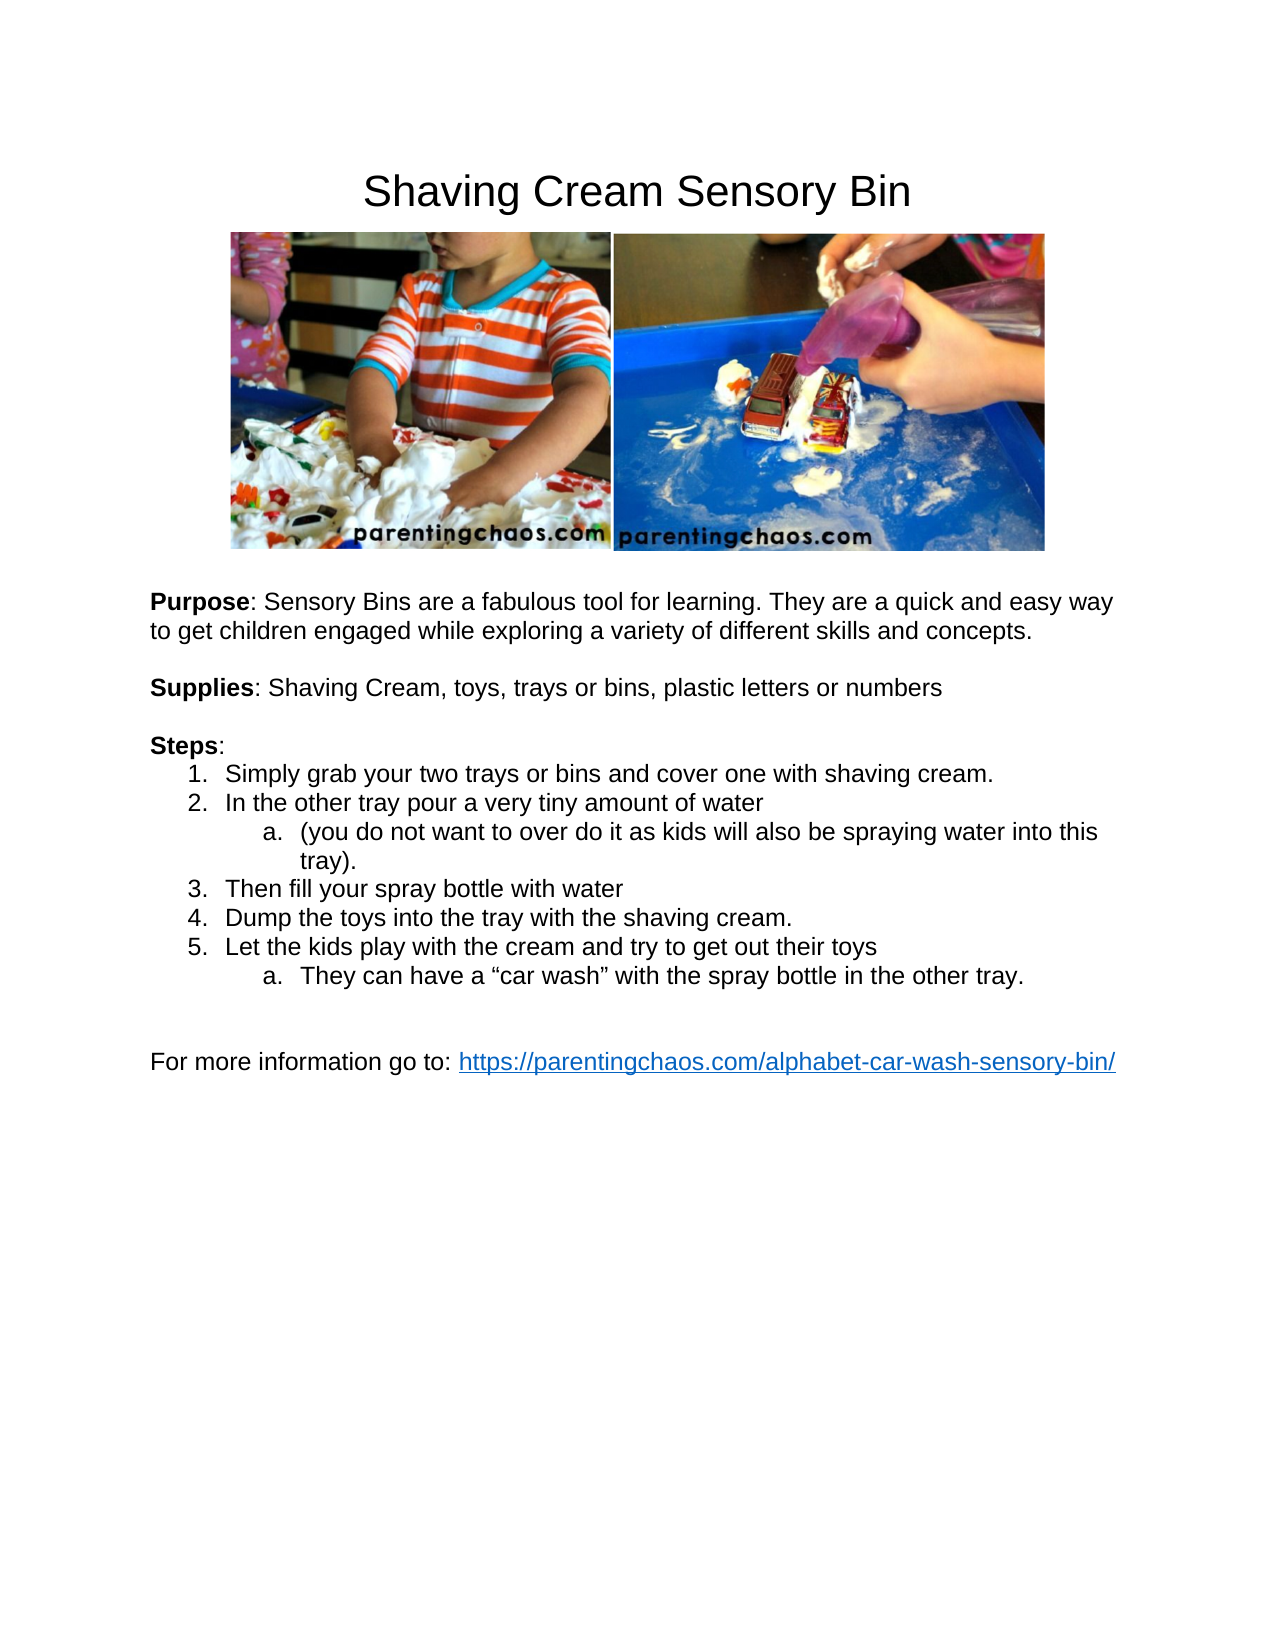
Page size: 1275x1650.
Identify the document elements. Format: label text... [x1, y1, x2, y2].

text Shaving Cream Sensory Bin [150, 166, 1125, 216]
list They can have a “car wash” with the spray bottle in the other tray. [262, 961, 1125, 989]
list Dump the toys into the tray with the shaving cream. [187, 903, 1125, 932]
text Supplies: Shaving Cream, toys, trays or bins, plastic letters or numbers [150, 673, 1125, 702]
text Purpose: Sensory Bins are a fabulous tool for learning. They are a quick and easy way to get children engaged while exploring a variety of different skills and concepts. [150, 587, 1125, 644]
text For more information go to: https://parentingchaos.com/alphabet-car-wash-sensory-bin/ [150, 1047, 1125, 1076]
list In the other tray pour a very tiny amount of water [187, 788, 1125, 817]
list Then fill your spray bottle with water [187, 874, 1125, 903]
list Let the kids play with the cream and try to get out their toys [187, 932, 1125, 961]
text Steps: [150, 731, 1125, 759]
picture [230, 231, 1045, 551]
list (you do not want to over do it as kids will also be spraying water into this tray). [262, 817, 1125, 874]
list Simply grab your two trays or bins and cover one with shaving cream. [187, 759, 1125, 788]
